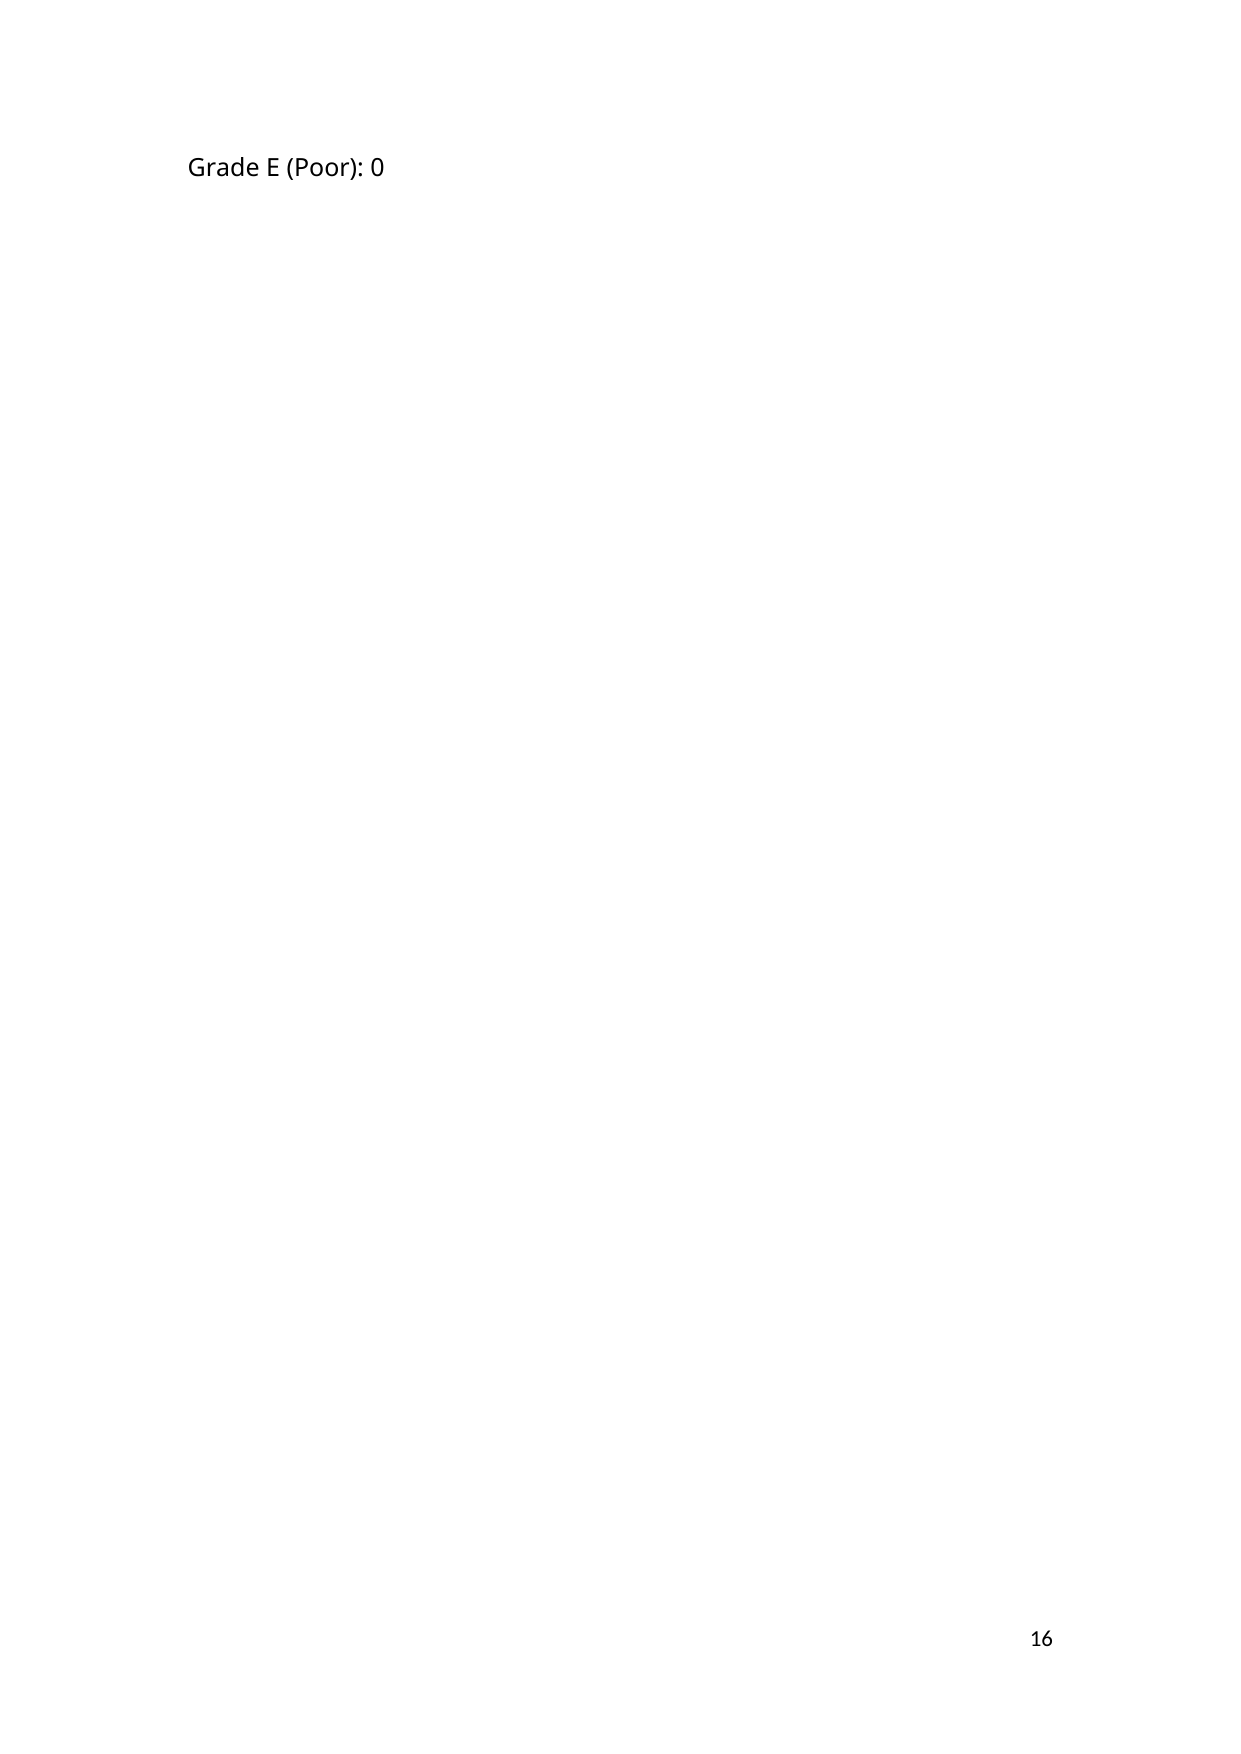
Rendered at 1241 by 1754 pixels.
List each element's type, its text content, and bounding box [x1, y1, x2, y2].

text Grade E (Poor): 0 [187, 150, 1053, 184]
